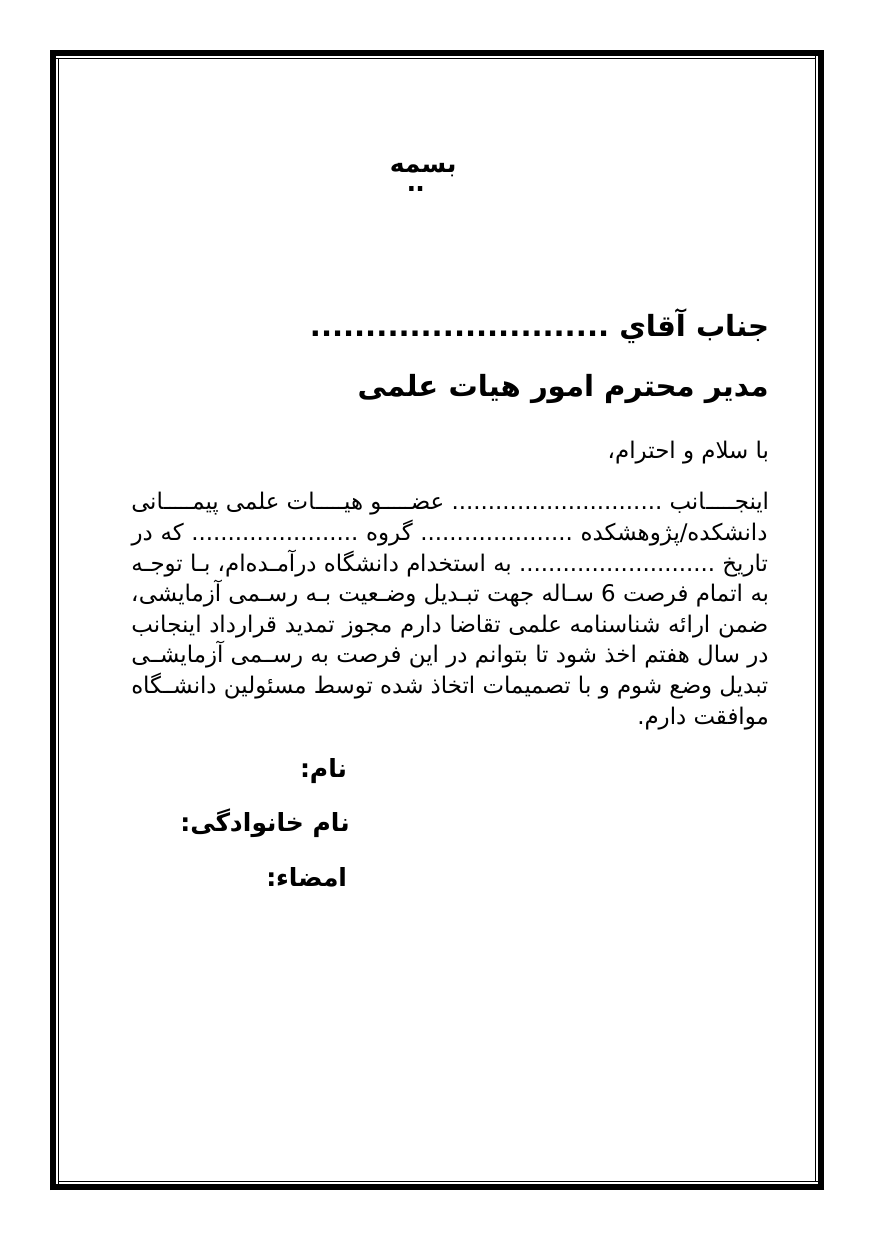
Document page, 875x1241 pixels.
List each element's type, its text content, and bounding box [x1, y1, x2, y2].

text مدیر محترم امور هیات علمی [131, 369, 769, 403]
text امضاء: [150, 863, 347, 892]
text جناب آقاي ........................... [131, 309, 769, 343]
text با سلام و احترام، [131, 437, 769, 464]
text اینجانب ............................. عضو هیات علمی پیمانی دانشکده/پژوهشکده ..................... گروه ....................... که در تاریخ ........................... به استخدام دانشگاه درآمده‌ام، با توجه به اتمام فرصت 6 ساله جهت تبدیل وضعیت به رسمی آزمایشی، ضمن ارائه شناسنامه علمی تقاضا دارم مجوز تمدید قرارداد اینجانب در سال هفتم اخذ شود تا بتوانم در این فرصت به رسمی آزمایشی تبدیل وضع شوم و با تصمیمات اتخاذ شده توسط مسئولین دانشگاه موافقت دارم. [131, 488, 769, 729]
text نام: [150, 754, 347, 783]
text نام خانوادگی: [150, 809, 350, 838]
